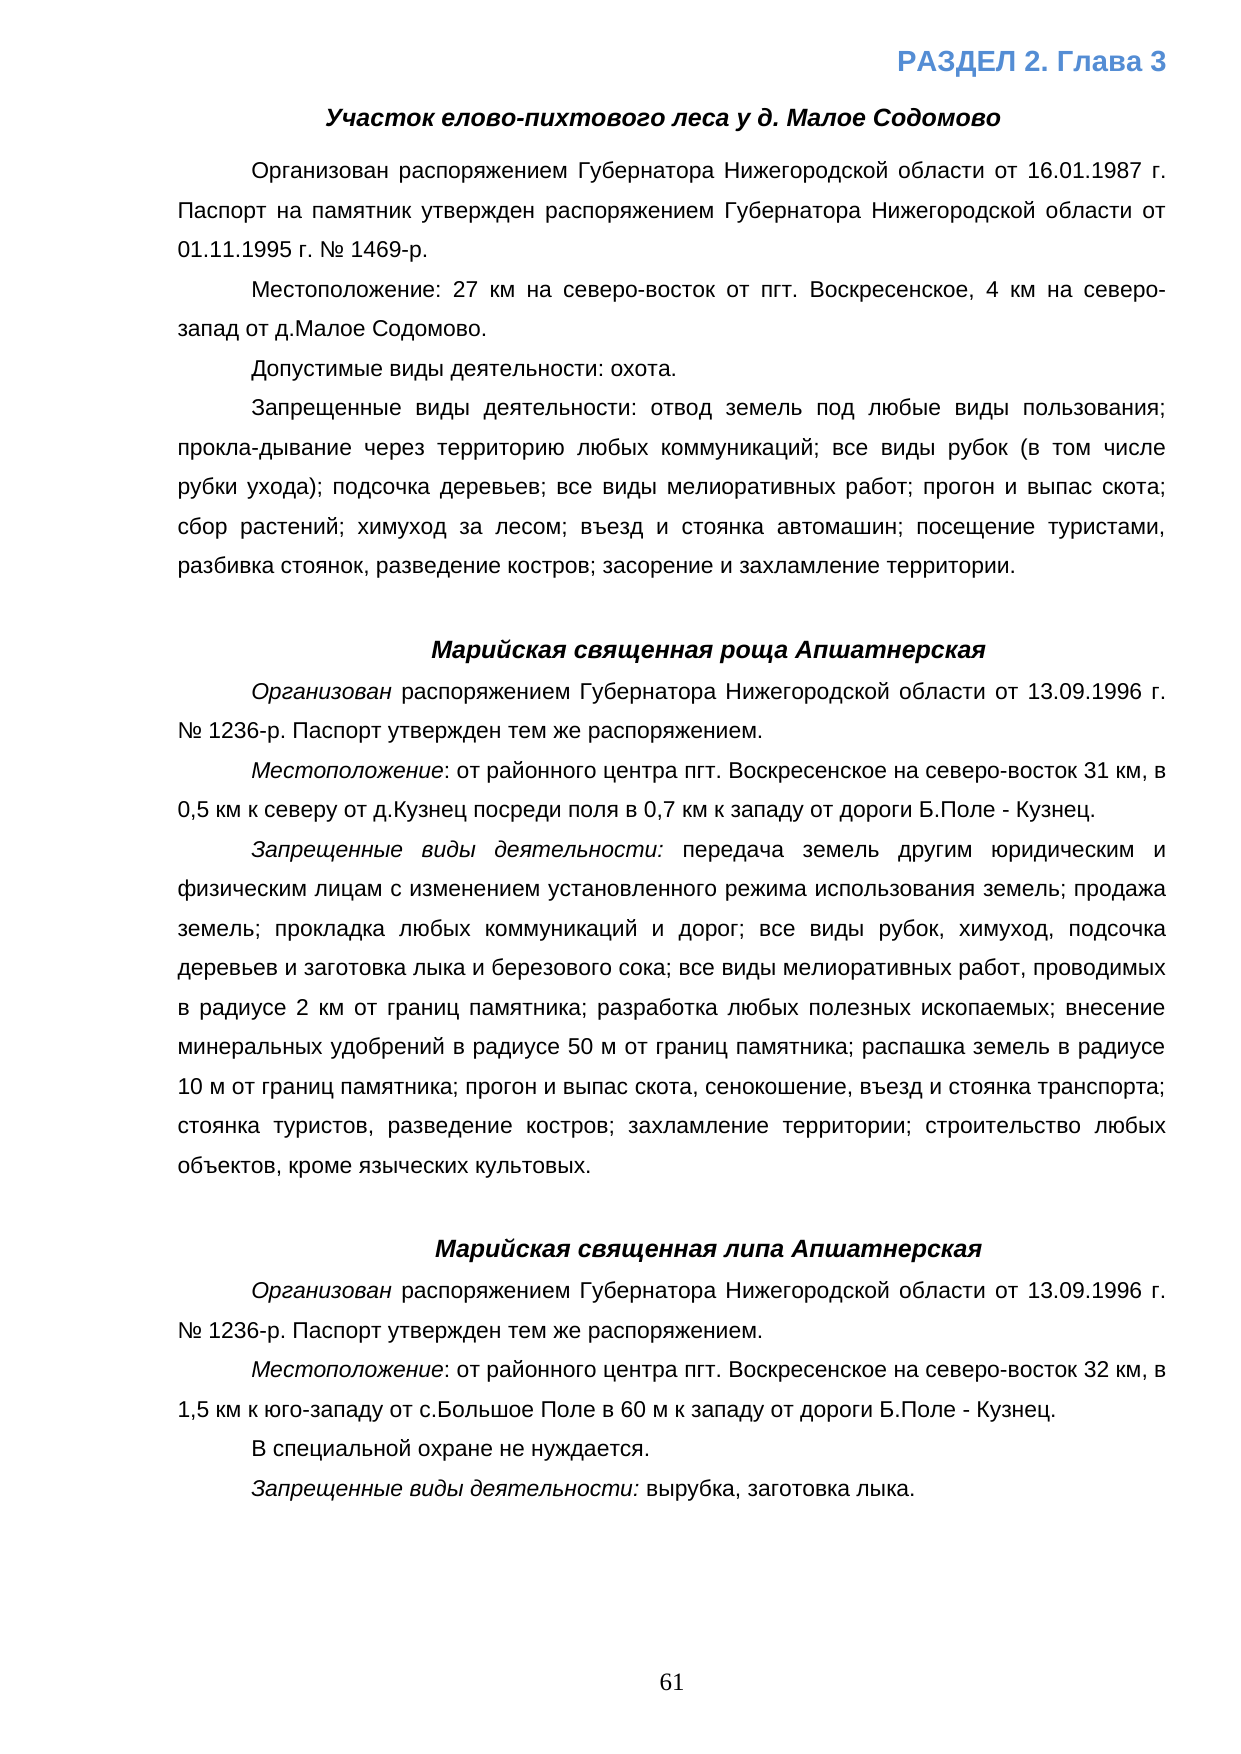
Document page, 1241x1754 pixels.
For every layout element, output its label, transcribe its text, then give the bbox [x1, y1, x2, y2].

text Запрещенные виды деятельности: вырубка, заготовка лыка. [177, 1475, 1167, 1501]
text Местоположение: 27 км на северо-восток от пгт. Воскресенское, 4 км на северо-запад от д.Малое Содомово. [177, 276, 1167, 342]
text Организован распоряжением Губернатора Нижегородской области от 13.09.1996 г. № 1236-р. Паспорт утвержден тем же распоряжением. [177, 1277, 1167, 1343]
text Запрещенные виды деятельности: отвод земель под любые виды пользования; прокла-дывание через территорию любых коммуникаций; все виды рубок (в том числе рубки ухода); подсочка деревьев; все виды мелиоративных работ; прогон и выпас скота; сбор растений; химуход за лесом; въезд и стоянка автомашин; посещение туристами, разбивка стоянок, разведение костров; засорение и захламление территории. [177, 394, 1167, 578]
text Местоположение: от районного центра пгт. Воскресенское на северо-восток , в к юго-западу от с.Большое Поле в к западу от дороги Б.Поле - Кузнец. [177, 1356, 1167, 1422]
text В специальной охране не нуждается. [177, 1435, 1167, 1462]
text Марийская священная роща Апшатнерская [177, 635, 1167, 663]
text Марийская священная липа Апшатнерская [177, 1234, 1167, 1263]
text Местоположение: от районного центра пгт. Воскресенское на северо-восток , в к северу от д.Кузнец посреди поля в к западу от дороги Б.Поле - Кузнец. [177, 757, 1167, 823]
text Запрещенные виды деятельности: передача земель другим юридическим и физическим лицам с изменением установленного режима использования земель; продажа земель; прокладка любых коммуникаций и дорог; все виды рубок, химуход, подсочка деревьев и заготовка лыка и березового сока; все виды мелиоративных работ, проводимых в радиусе 2 км от границ памятника; разработка любых полезных ископаемых; внесение минеральных удобрений в радиусе 50 м от границ памятника; распашка земель в радиусе 10 м от границ памятника; прогон и выпас скота, сенокошение, въезд и стоянка транспорта; стоянка туристов, разведение костров; захламление территории; строительство любых объектов, кроме языческих культовых. [177, 836, 1167, 1178]
text Организован распоряжением Губернатора Нижегородской области от 13.09.1996 г. № 1236-р. Паспорт утвержден тем же распоряжением. [177, 678, 1167, 744]
text Допустимые виды деятельности: охота. [177, 355, 1167, 381]
text Организован распоряжением Губернатора Нижегородской области от 16.01.1987 г. Паспорт на памятник утвержден распоряжением Губернатора Нижегородской области от 01.11.1995 г. № 1469-р. [177, 157, 1167, 263]
text Участок елово-пихтового леса у д. Малое Содомово [251, 103, 1167, 132]
